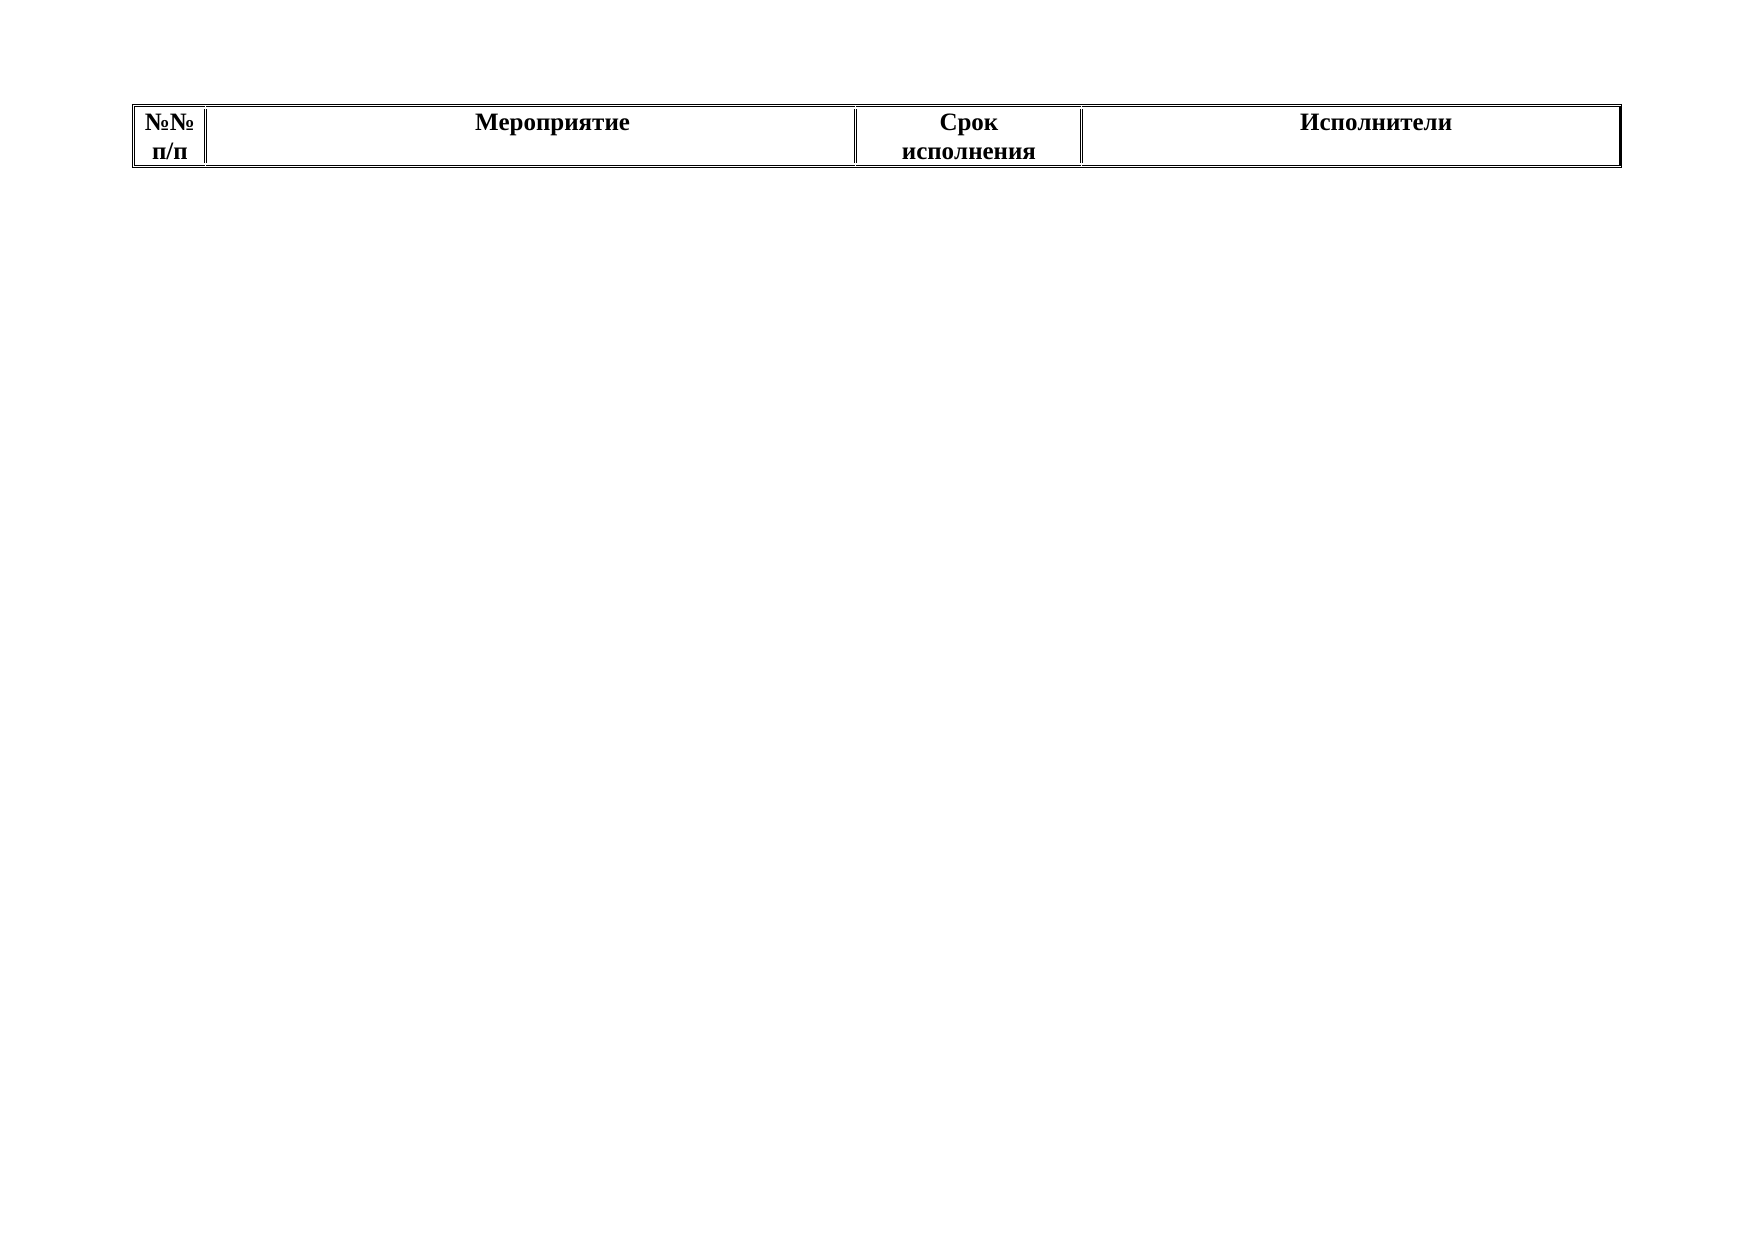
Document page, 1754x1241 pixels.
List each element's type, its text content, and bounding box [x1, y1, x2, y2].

table_header Исполнители [1082, 107, 1619, 164]
table_header №№ п/п [135, 107, 206, 164]
table_header Мероприятие [206, 107, 856, 164]
table_header Срок исполнения [856, 107, 1082, 164]
